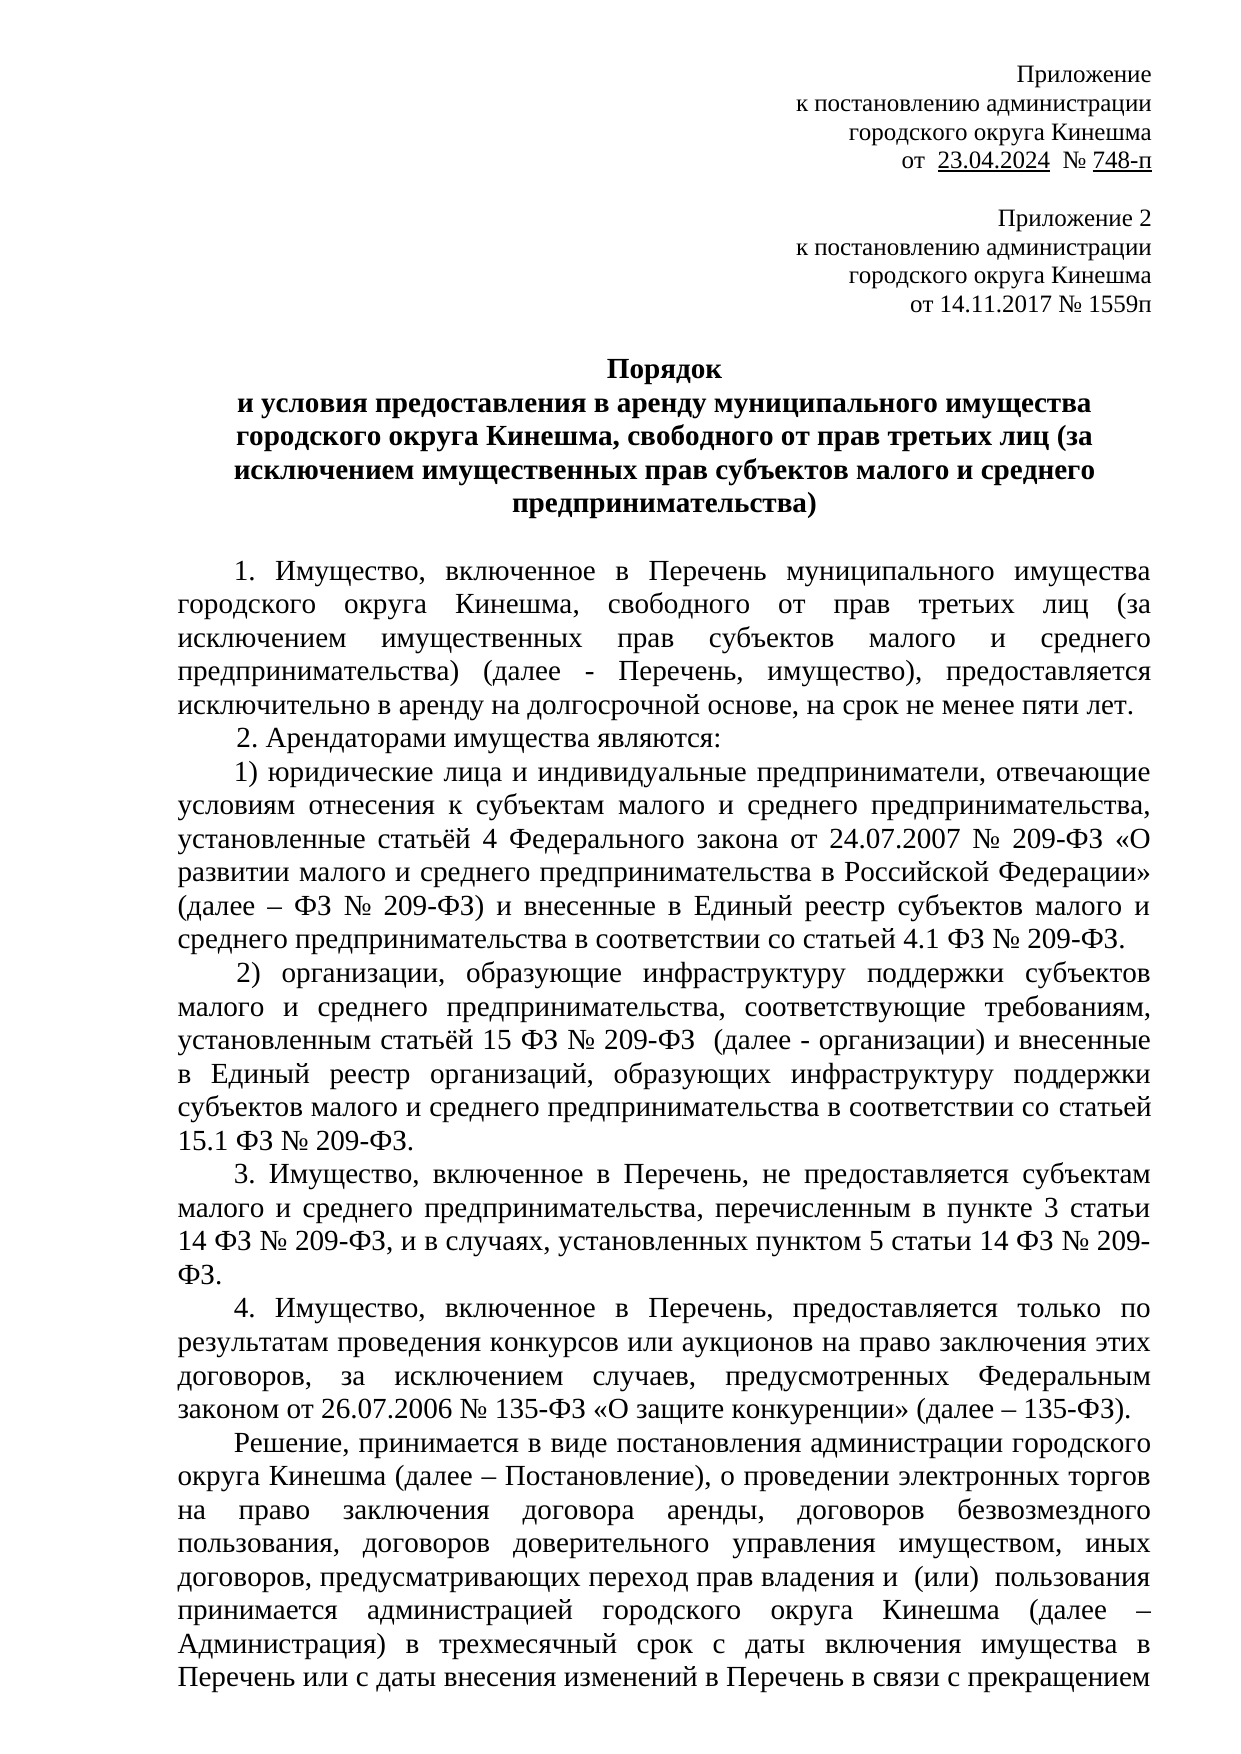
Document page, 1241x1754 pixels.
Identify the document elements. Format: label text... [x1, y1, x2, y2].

text 1) юридические лица и индивидуальные предприниматели, отвечающие условиям отнесения к субъектам малого и среднего предпринимательства, установленные статьёй 4 Федерального закона от 24.07.2007 № 209-ФЗ «О развитии малого и среднего предпринимательства в Российской Федерации» (далее – ФЗ № 209-ФЗ) и внесенные в Единый реестр субъектов малого и среднего предпринимательства в соответствии со статьей 4.1 ФЗ № 209-ФЗ. [177, 754, 1152, 955]
text 1. Имущество, включенное в Перечень муниципального имущества городского округа Кинешма, свободного от прав третьих лиц (за исключением имущественных прав субъектов малого и среднего предпринимательства) (далее - Перечень, имущество), предоставляется исключительно в аренду на долгосрочной основе, на срок не менее пяти лет. [177, 553, 1152, 720]
text к постановлению администрации городского округа Кинешма [702, 88, 1152, 145]
text и условия предоставления в аренду муниципального имущества городского округа Кинешма, свободного от прав третьих лиц (за исключением имущественных прав субъектов малого и среднего предпринимательства) [177, 385, 1152, 519]
text Приложение 2 [552, 203, 1152, 232]
text 3. Имущество, включенное в Перечень, не предоставляется субъектам малого и среднего предпринимательства, перечисленным в пункте 3 статьи 14 ФЗ № 209-ФЗ, и в случаях, установленных пунктом 5 статьи 14 ФЗ № 209-ФЗ. [177, 1156, 1152, 1291]
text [177, 1425, 1152, 1693]
text 4. Имущество, включенное в Перечень, предоставляется только по результатам проведения конкурсов или аукционов на право заключения этих договоров, за исключением случаев, предусмотренных Федеральным законом от 26.07.2006 № 135-ФЗ «О защите конкуренции» (далее – 135-ФЗ). [177, 1291, 1152, 1425]
text от 14.11.2017 № 1559п [702, 289, 1152, 318]
text Порядок [177, 351, 1152, 385]
text 2. Арендаторами имущества являются: [177, 720, 1152, 754]
text от 23.04.2024 № 748-п [177, 145, 1152, 174]
text к постановлению администрации городского округа Кинешма [702, 232, 1152, 289]
text Приложение [552, 59, 1152, 88]
text 2) организации, образующие инфраструктуру поддержки субъектов малого и среднего предпринимательства, соответствующие требованиям, установленным статьёй 15 ФЗ № 209-ФЗ (далее - организации) и внесенные в Единый реестр организаций, образующих инфраструктуру поддержки субъектов малого и среднего предпринимательства в соответствии со статьей 15.1 ФЗ № 209-ФЗ. [177, 955, 1152, 1156]
